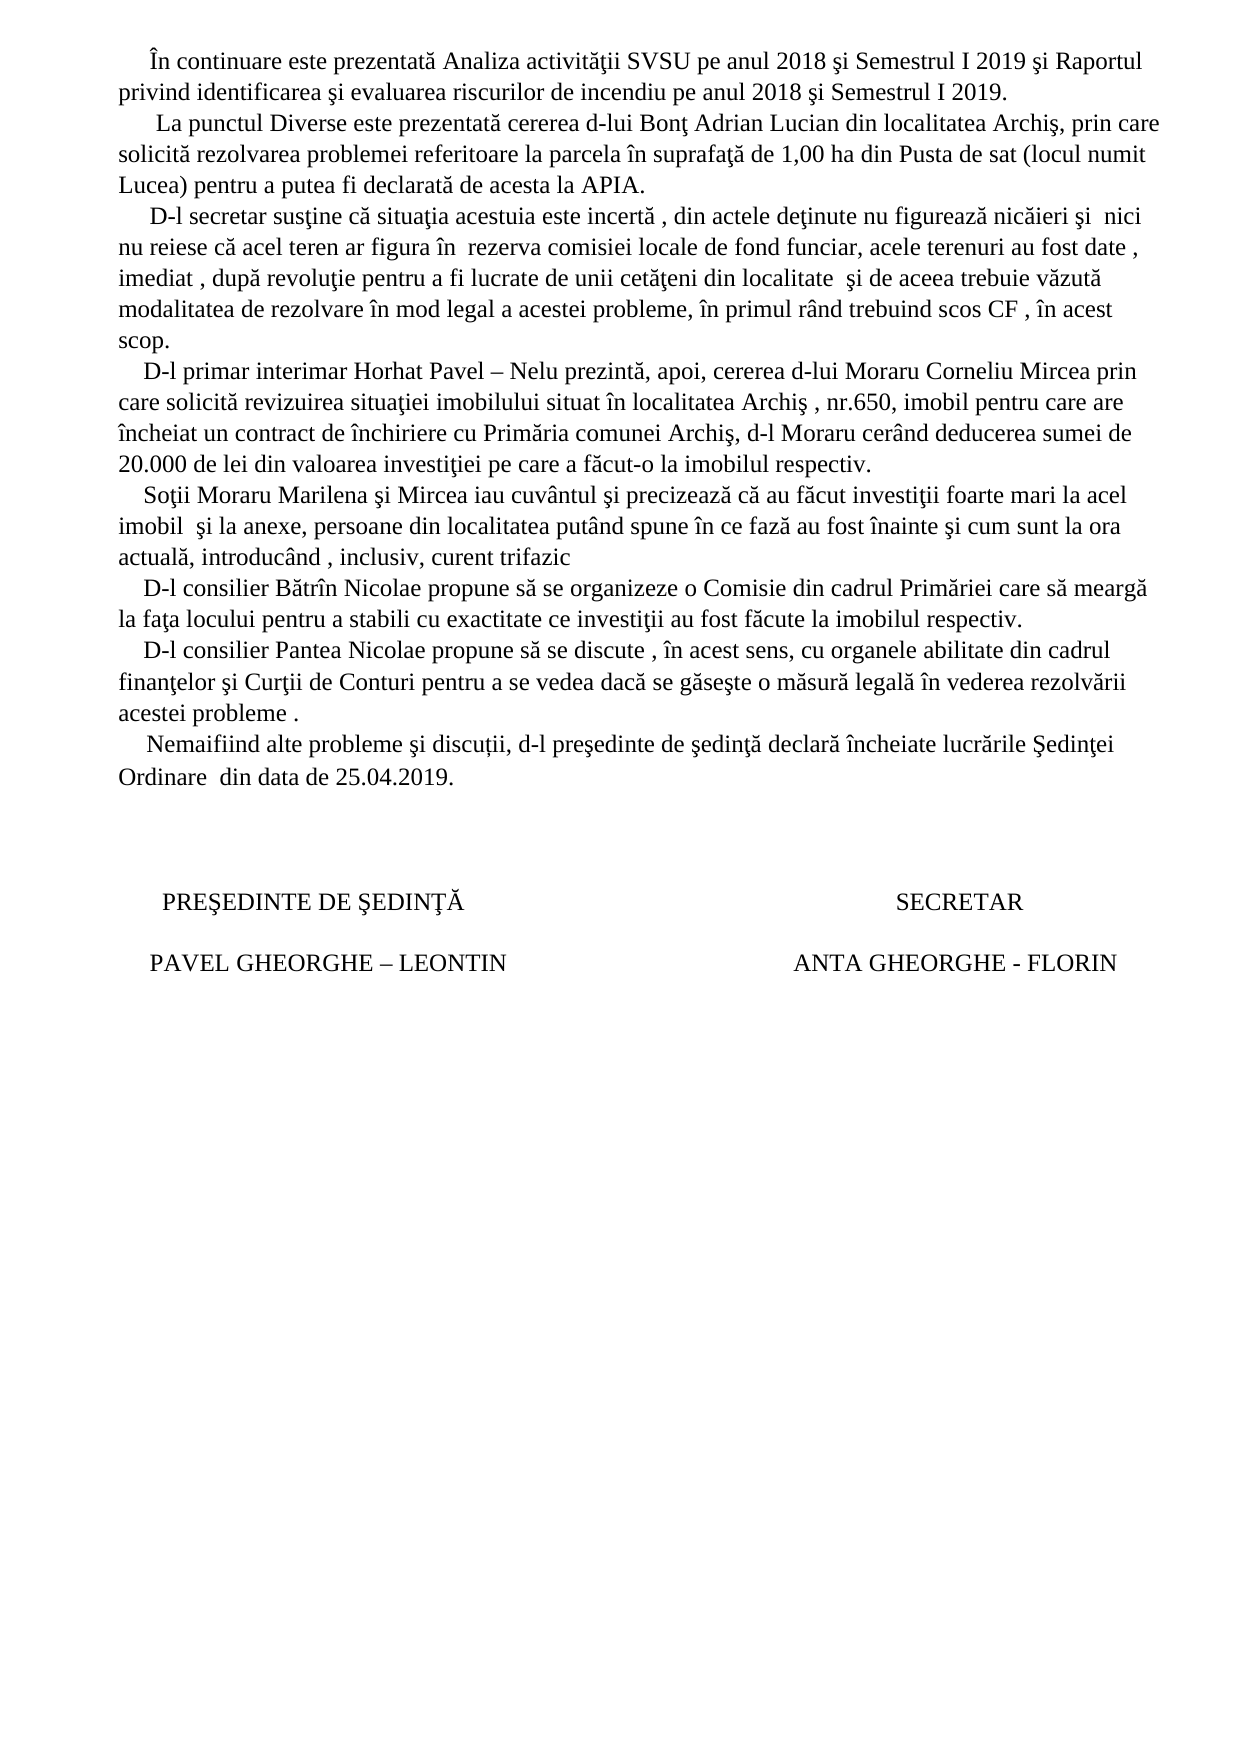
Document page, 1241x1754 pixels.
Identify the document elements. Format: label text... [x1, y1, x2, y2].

text Nemaifiind alte probleme şi discuții, d-l preşedinte de şedinţă declară încheiate lucrările Şedinţei Ordinare din data de 25.04.2019. [118, 729, 1167, 791]
text D-l primar interimar Horhat Pavel – Nelu prezintă, apoi, cererea d-lui Moraru Corneliu Mircea prin care solicită revizuirea situaţiei imobilului situat în localitatea Archiş , nr.650, imobil pentru care are încheiat un contract de închiriere cu Primăria comunei Archiş, d-l Moraru cerând deducerea sumei de 20.000 de lei din valoarea investiţiei pe care a făcut-o la imobilul respectiv. [118, 356, 1167, 478]
text În continuare este prezentată Analiza activităţii SVSU pe anul 2018 şi Semestrul I 2019 şi Raportul [118, 46, 1167, 74]
text Soţii Moraru Marilena şi Mircea iau cuvântul şi precizează că au făcut investiţii foarte mari la acel imobil şi la anexe, persoane din localitatea putând spune în ce fază au fost înainte şi cum sunt la ora actuală, introducând , inclusiv, curent trifazic [118, 480, 1167, 571]
text privind identificarea şi evaluarea riscurilor de incendiu pe anul 2018 şi Semestrul I 2019. [118, 77, 1167, 106]
text D-l secretar susţine că situaţia acestuia este incertă , din actele deţinute nu figurează nicăieri şi nici [118, 201, 1167, 230]
text PAVEL GHEORGHE – LEONTIN ANTA GHEORGHE - FLORIN [118, 948, 1167, 977]
text nu reiese că acel teren ar figura în rezerva comisiei locale de fond funciar, acele terenuri au fost date , imediat , după revoluţie pentru a fi lucrate de unii cetăţeni din localitate şi de aceea trebuie văzută modalitatea de rezolvare în mod legal a acestei probleme, în primul rând trebuind scos CF , în acest scop. [118, 232, 1167, 354]
text D-l consilier Bătrîn Nicolae propune să se organizeze o Comisie din cadrul Primăriei care să meargă la faţa locului pentru a stabili cu exactitate ce investiţii au fost făcute la imobilul respectiv. [118, 573, 1167, 633]
text PREŞEDINTE DE ŞEDINŢĂ SECRETAR [118, 887, 1167, 916]
text D-l consilier Pantea Nicolae propune să se discute , în acest sens, cu organele abilitate din cadrul finanţelor şi Curţii de Conturi pentru a se vedea dacă se găseşte o măsură legală în vederea rezolvării acestei probleme . [118, 636, 1167, 726]
text La punctul Diverse este prezentată cererea d-lui Bonţ Adrian Lucian din localitatea Archiş, prin care solicită rezolvarea problemei referitoare la parcela în suprafaţă de 1,00 ha din Pusta de sat (locul numit Lucea) pentru a putea fi declarată de acesta la APIA. [118, 108, 1167, 199]
